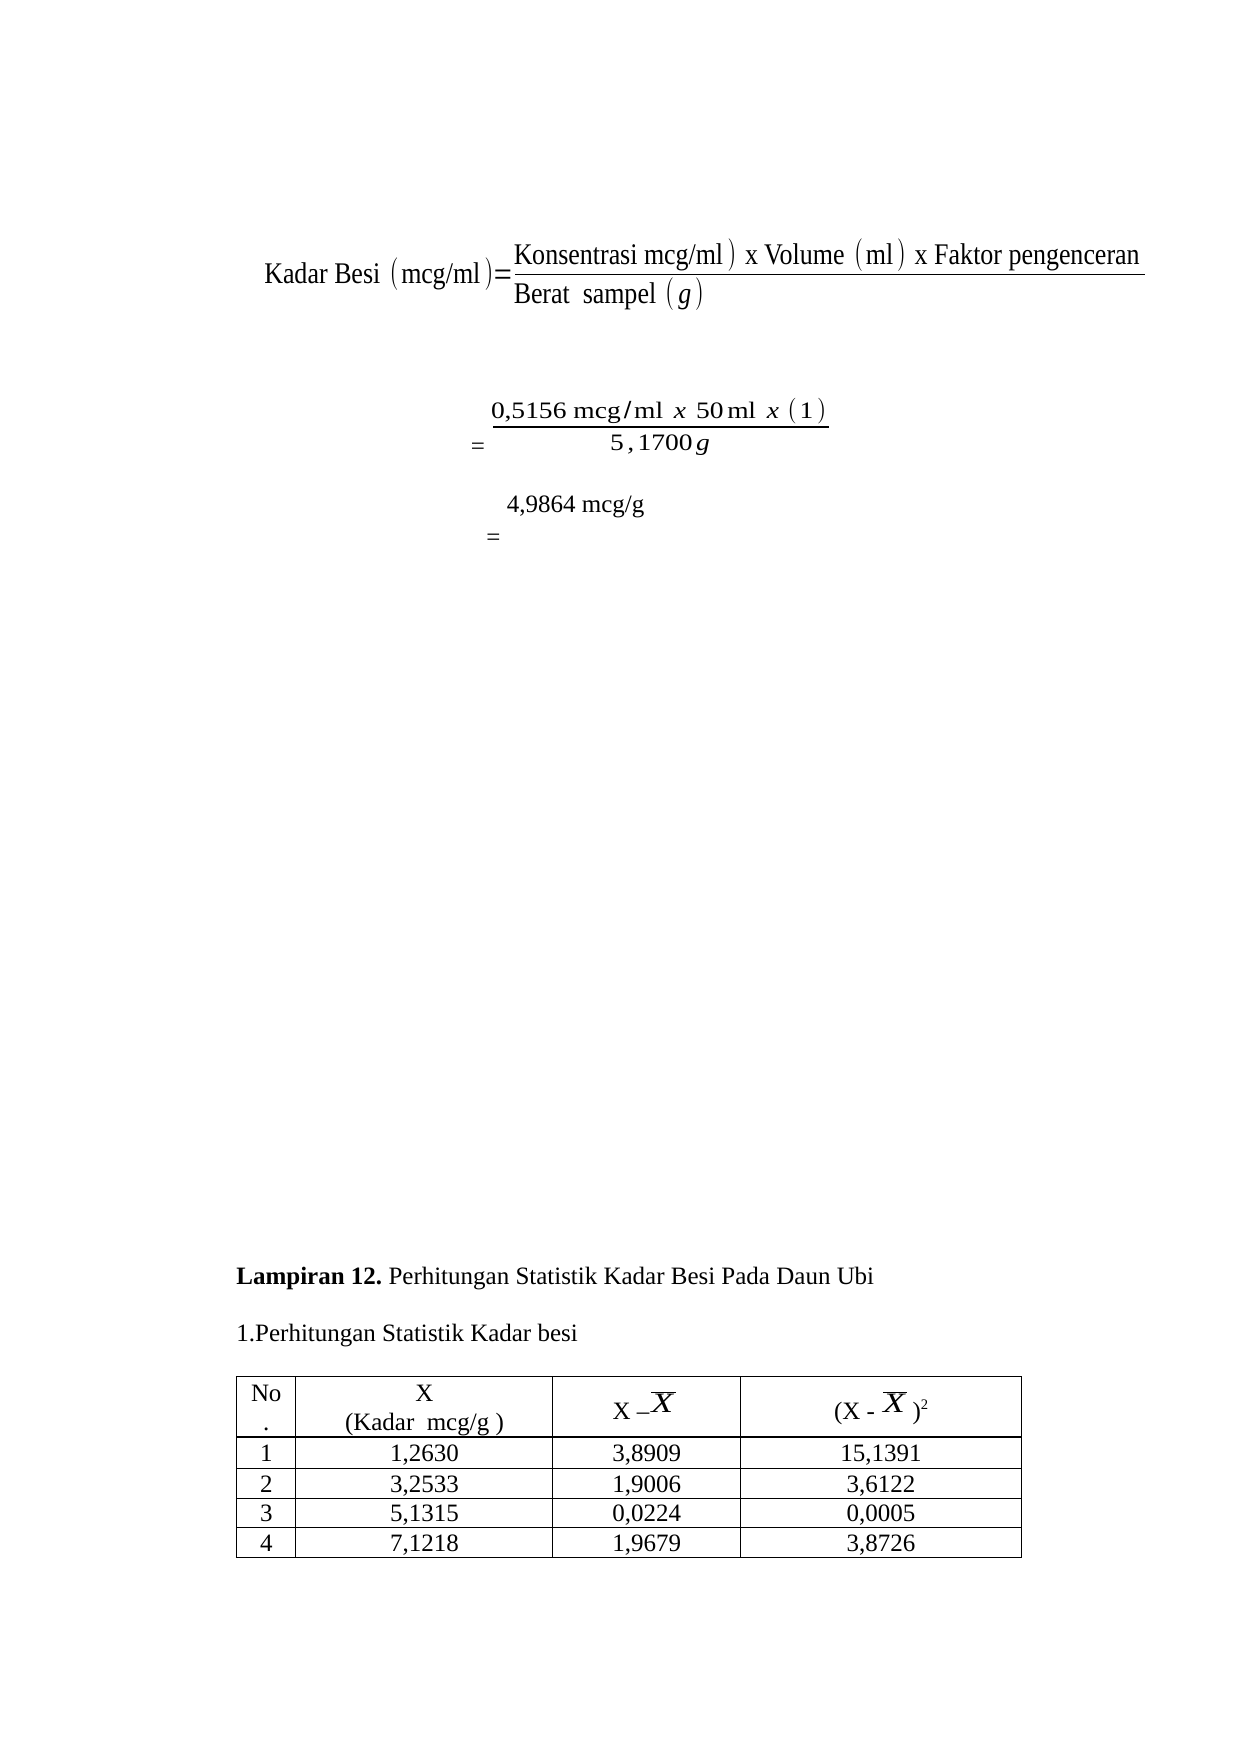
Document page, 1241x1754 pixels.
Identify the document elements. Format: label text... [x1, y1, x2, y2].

table_cell 7,1218 [296, 1528, 552, 1557]
table_cell 1,9679 [553, 1528, 740, 1557]
table_cell 0,0005 [741, 1499, 1021, 1527]
table_cell 3,8726 [741, 1528, 1021, 1557]
text = 4,9864 mcg/g [236, 489, 1063, 551]
table_cell 3,6122 [741, 1469, 1021, 1497]
table_cell 4 [237, 1528, 295, 1557]
text 1.Perhitungan Statistik Kadar besi [236, 1318, 1063, 1347]
table_cell 1,2630 [296, 1438, 552, 1468]
table_cell 0,0224 [553, 1499, 740, 1527]
table_cell 1,9006 [553, 1469, 740, 1497]
table_header X – [553, 1377, 740, 1436]
table_cell 5,1315 [296, 1499, 552, 1527]
table_header (X - )2 [741, 1377, 1021, 1436]
table_cell 3 [237, 1499, 295, 1527]
list = [471, 397, 1063, 460]
table_header No. [237, 1377, 295, 1436]
table_cell 3,8909 [553, 1438, 740, 1468]
table_cell 3,2533 [296, 1469, 552, 1497]
table_cell 15,1391 [741, 1438, 1021, 1468]
table_cell 1 [237, 1438, 295, 1468]
text Lampiran 12. Perhitungan Statistik Kadar Besi Pada Daun Ubi [236, 1261, 1063, 1290]
table_cell 2 [237, 1469, 295, 1497]
table_header X (Kadar mcg/g ) [296, 1377, 552, 1436]
